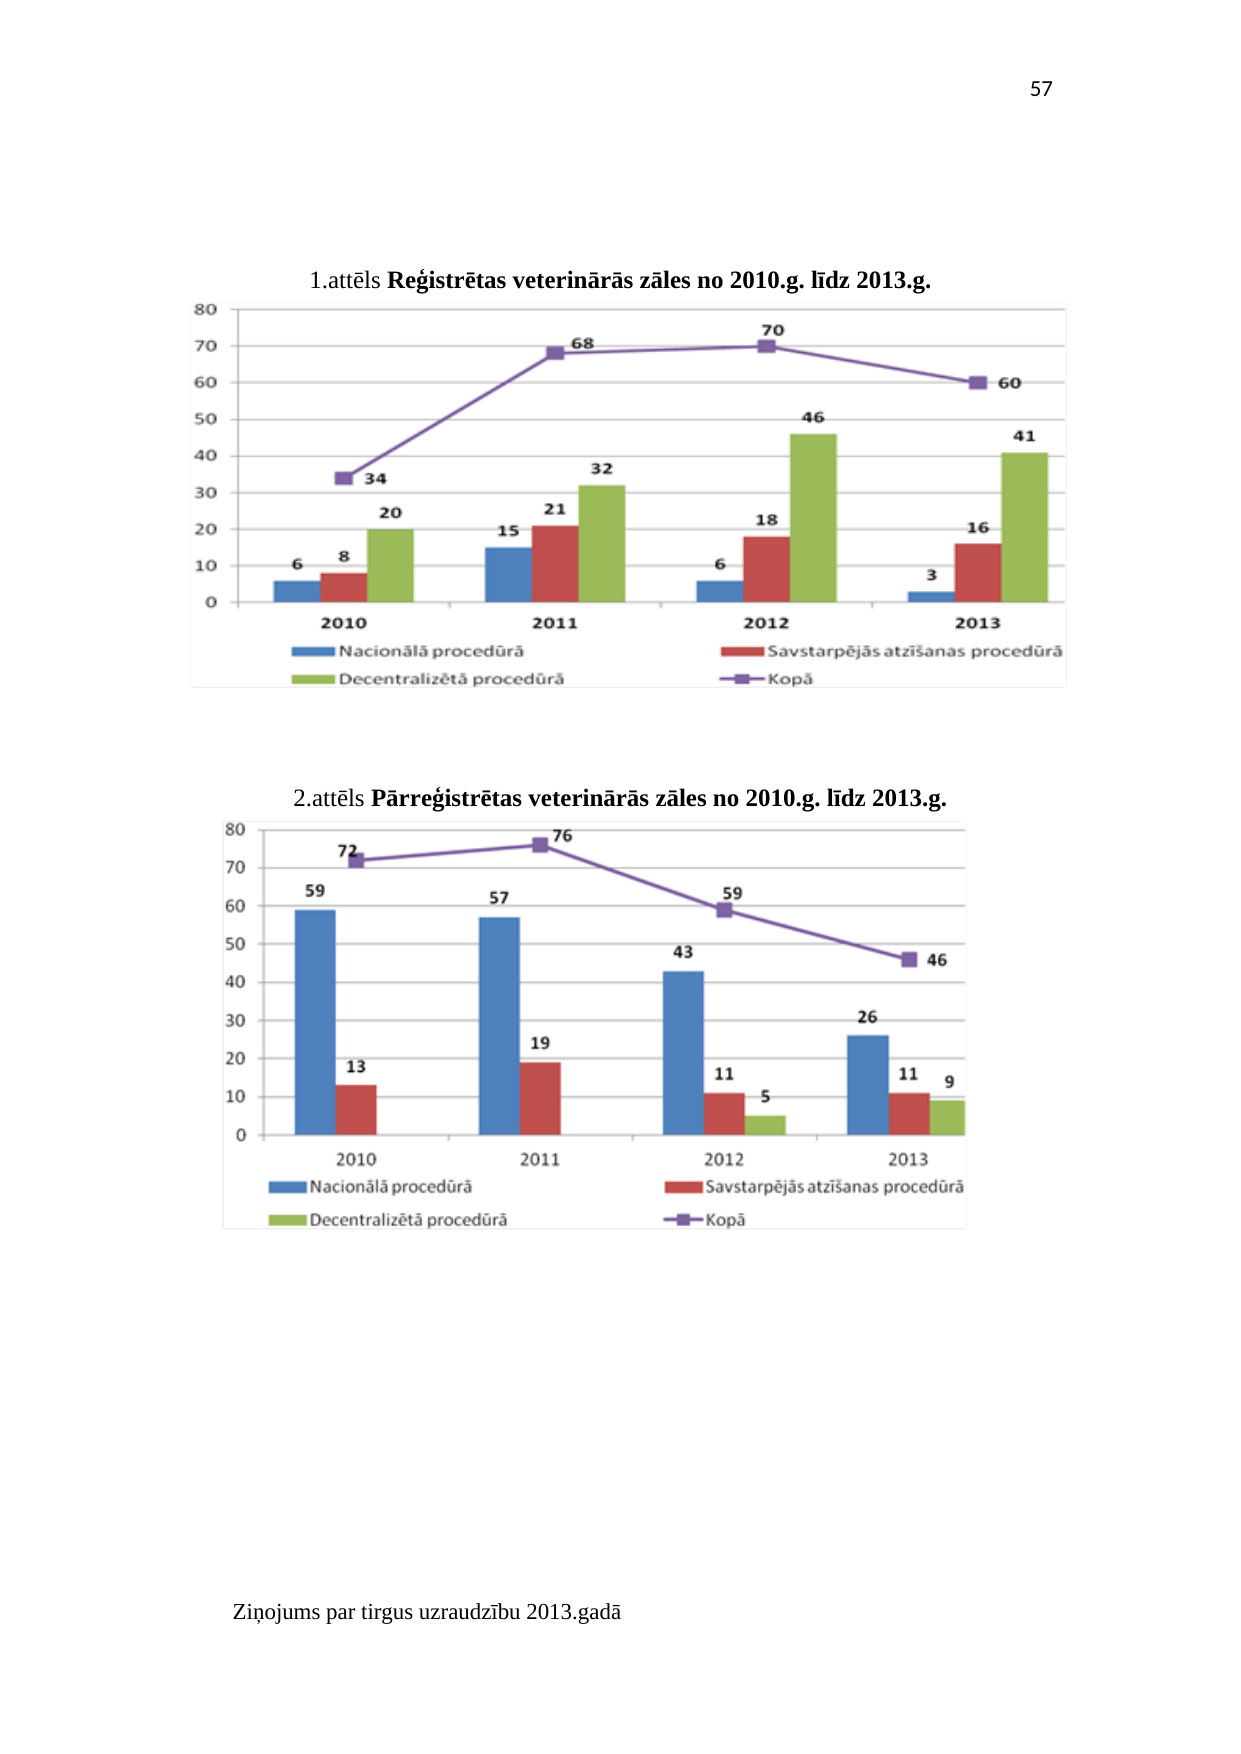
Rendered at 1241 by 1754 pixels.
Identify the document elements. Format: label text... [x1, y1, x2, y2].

picture [187, 293, 1108, 697]
picture [217, 811, 1023, 1248]
text 1.attēls Reģistrētas veterinārās zāles no 2010.g. līdz 2013.g. [187, 265, 1053, 293]
text 2.attēls Pārreģistrētas veterinārās zāles no 2010.g. līdz 2013.g. [187, 783, 1053, 812]
